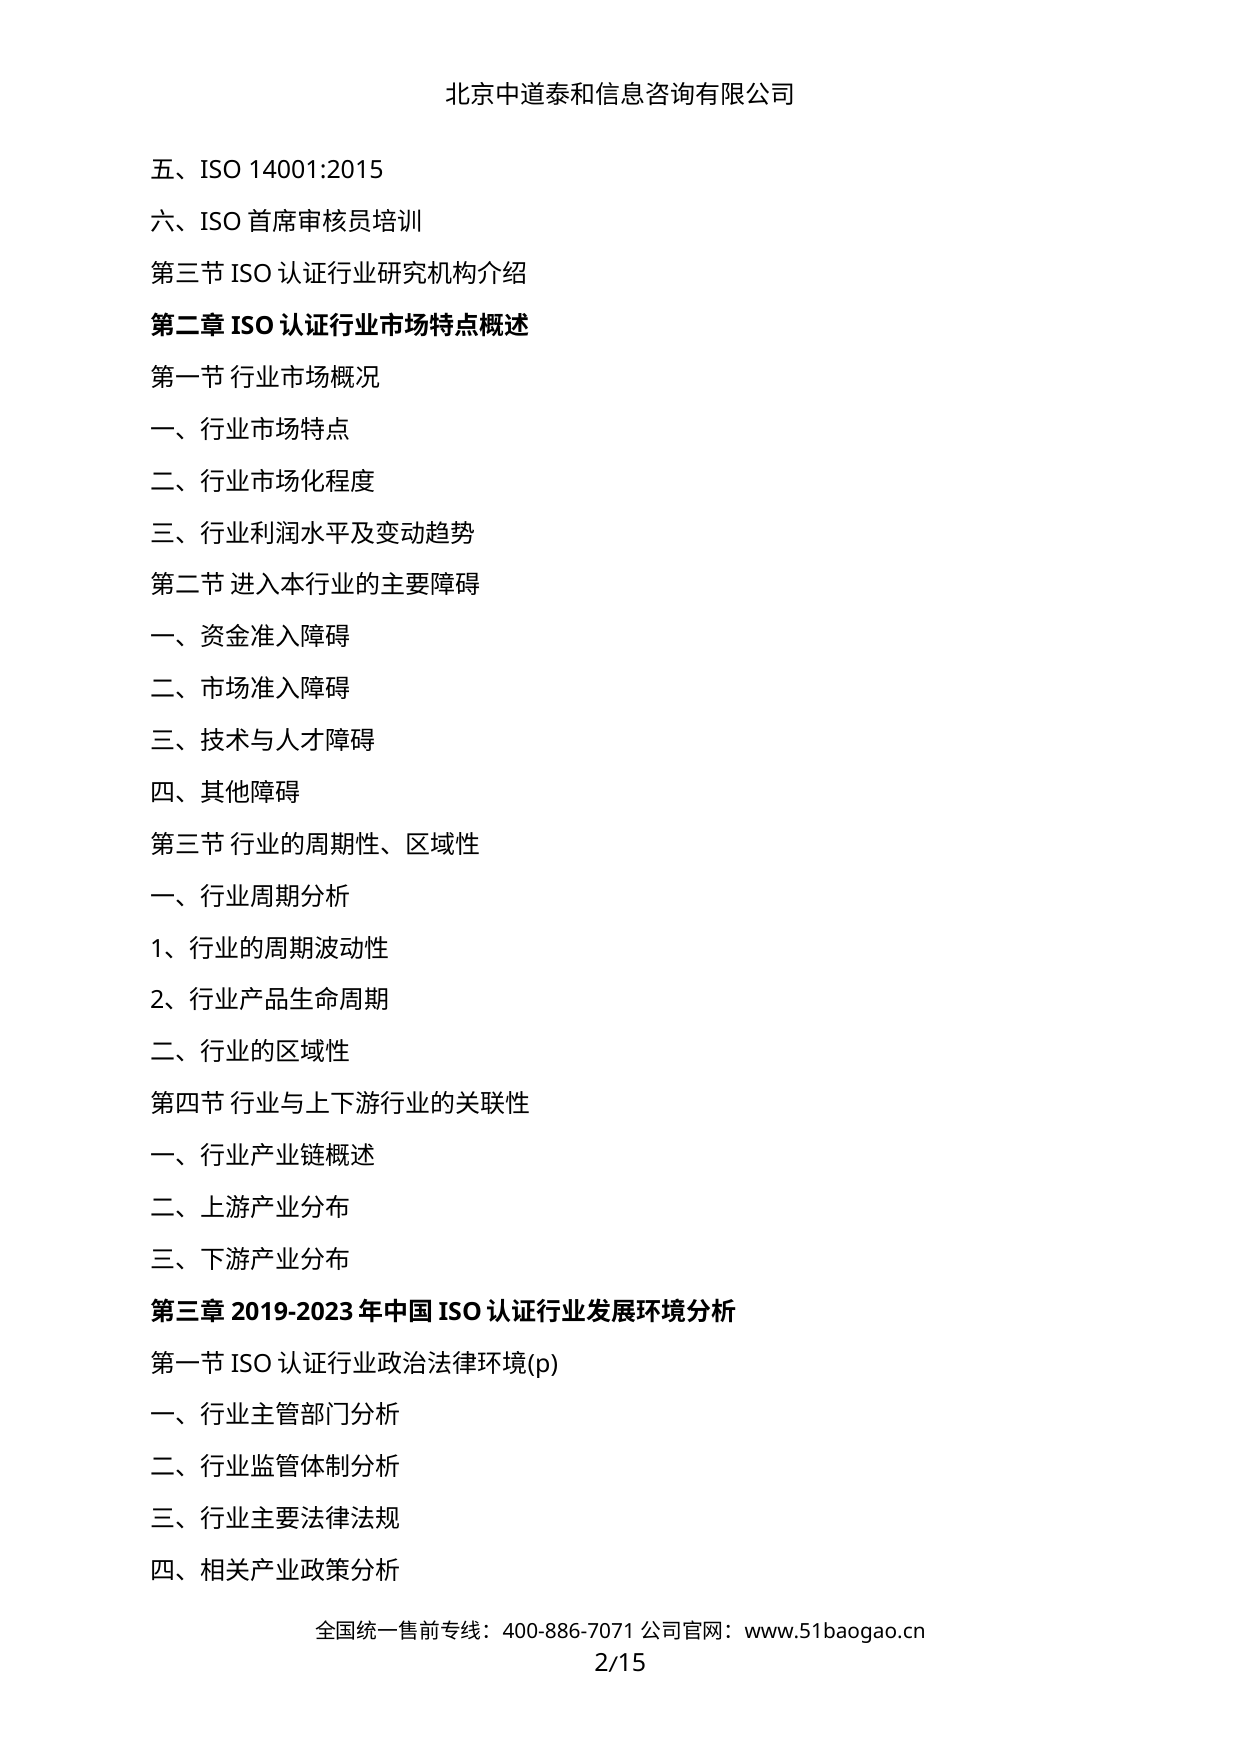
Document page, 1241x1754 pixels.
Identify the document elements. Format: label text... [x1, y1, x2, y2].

text 二、市场准入障碍 [150, 669, 1090, 705]
text 四、其他障碍 [150, 772, 1090, 809]
text 二、上游产业分布 [150, 1187, 1090, 1224]
text 第一节 ISO认证行业政治法律环境(p) [150, 1343, 1090, 1379]
text 一、行业周期分析 [150, 876, 1090, 912]
text 三、行业主要法律法规 [150, 1499, 1090, 1535]
text 2、行业产品生命周期 [150, 980, 1090, 1016]
text 第二节 进入本行业的主要障碍 [150, 565, 1090, 601]
text 第三节 行业的周期性、区域性 [150, 824, 1090, 861]
text 三、技术与人才障碍 [150, 721, 1090, 757]
text 第三章 2019-2023年中国ISO认证行业发展环境分析 [150, 1291, 1090, 1327]
text 一、行业主管部门分析 [150, 1395, 1090, 1431]
text 六、ISO首席审核员培训 [150, 202, 1090, 238]
text 四、相关产业政策分析 [150, 1551, 1090, 1587]
text 第二章 ISO认证行业市场特点概述 [150, 306, 1090, 342]
text 二、行业的区域性 [150, 1032, 1090, 1068]
text 三、下游产业分布 [150, 1239, 1090, 1276]
text 第三节 ISO认证行业研究机构介绍 [150, 254, 1090, 290]
text 三、行业利润水平及变动趋势 [150, 513, 1090, 549]
text 一、资金准入障碍 [150, 617, 1090, 653]
text 二、行业监管体制分析 [150, 1447, 1090, 1483]
text 一、行业产业链概述 [150, 1136, 1090, 1172]
text 五、ISO 14001:2015 [150, 150, 1090, 186]
text 第四节 行业与上下游行业的关联性 [150, 1084, 1090, 1120]
text 一、行业市场特点 [150, 409, 1090, 446]
text 二、行业市场化程度 [150, 461, 1090, 497]
text 1、行业的周期波动性 [150, 928, 1090, 964]
text 第一节 行业市场概况 [150, 357, 1090, 394]
